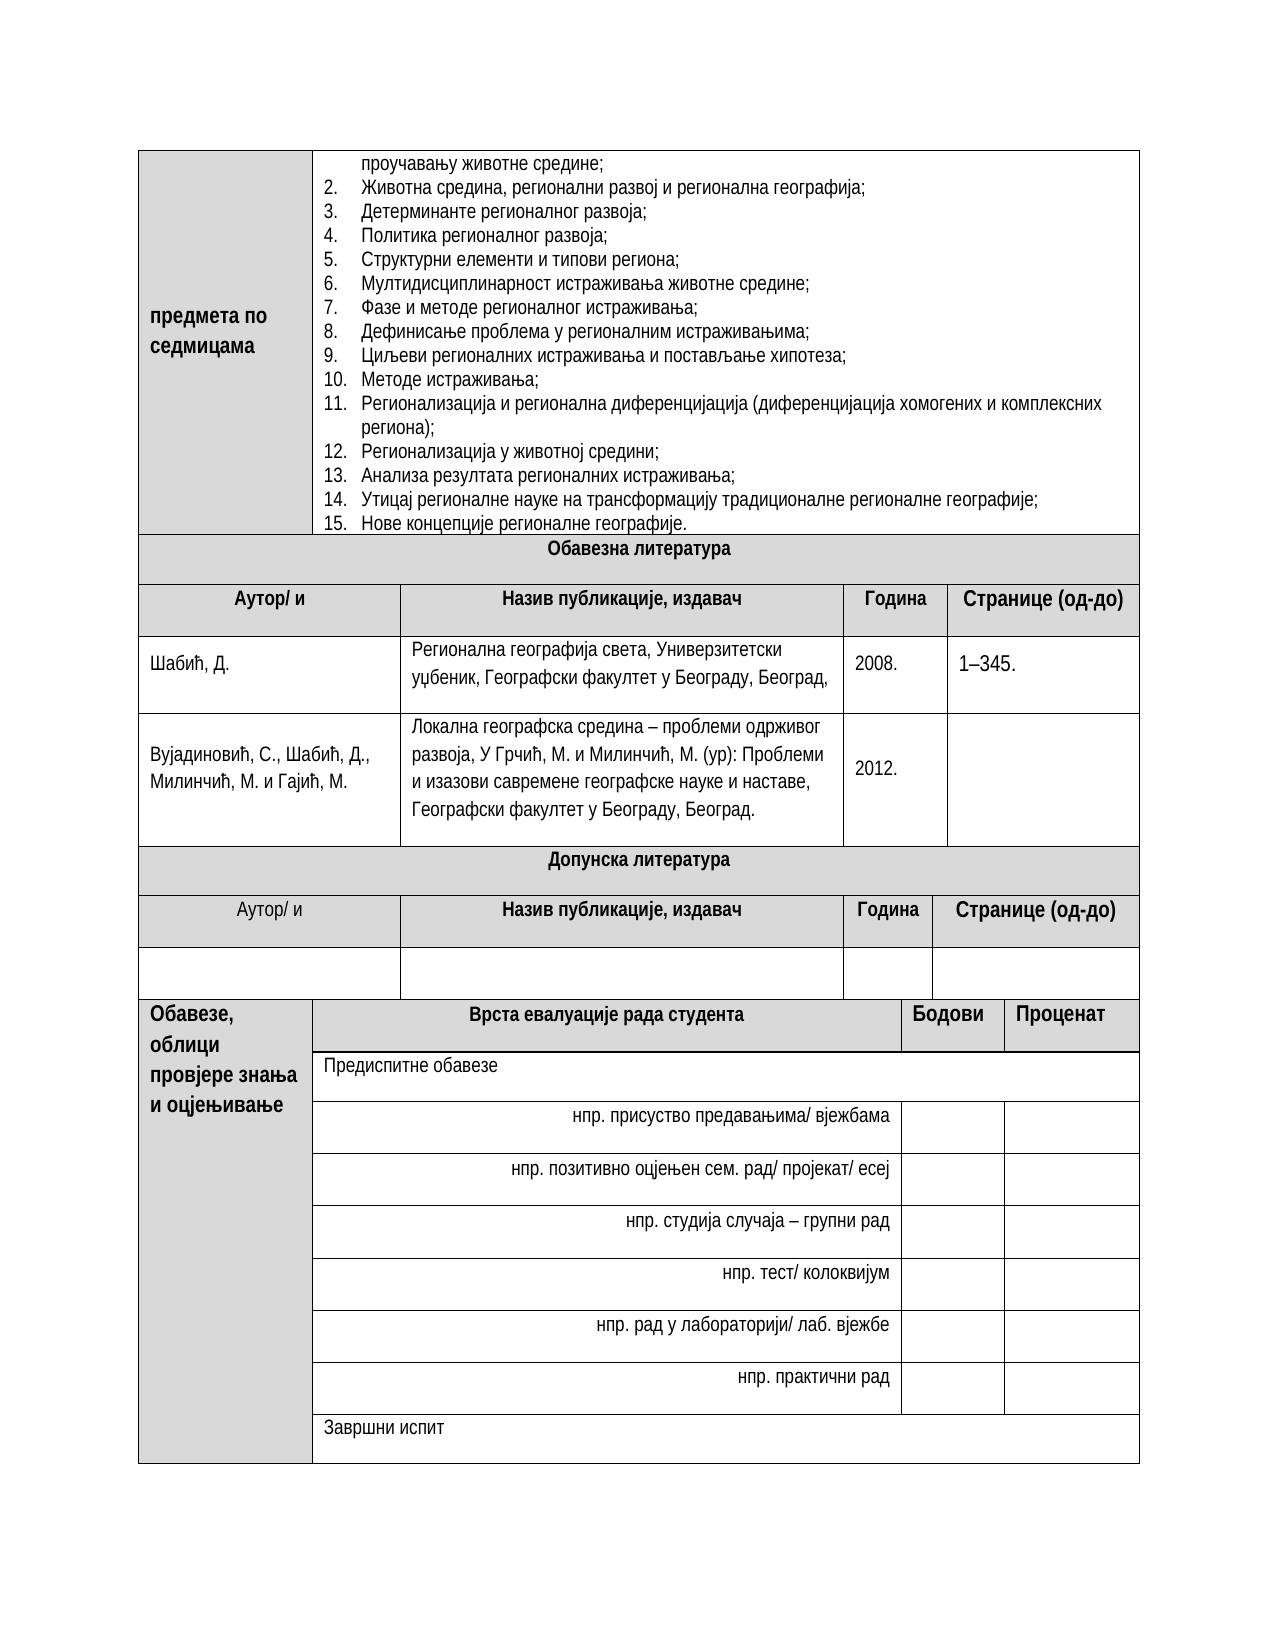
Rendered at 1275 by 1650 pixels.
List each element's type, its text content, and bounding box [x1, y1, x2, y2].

table_cell [902, 1311, 1004, 1362]
table_cell [1005, 1206, 1139, 1257]
table_cell Обавезе, облици провјере знања и оцјењивање [139, 1000, 312, 1463]
table_cell [139, 948, 400, 999]
table_cell [902, 1206, 1004, 1257]
table_cell [948, 714, 1139, 846]
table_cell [313, 151, 1139, 534]
table_cell Аутор/ и [139, 896, 400, 947]
table_cell Вујадиновић, С., Шабић, Д., Милинчић, М. и Гајић, М. [139, 714, 400, 846]
table_cell [1005, 1102, 1139, 1153]
table_cell [844, 948, 932, 999]
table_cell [139, 151, 312, 534]
table_cell 1–345. [948, 637, 1139, 713]
table_cell [902, 1154, 1004, 1205]
table_cell [1005, 1311, 1139, 1362]
table_cell Предиспитне обавезе [313, 1053, 1139, 1101]
table_cell 2008. [844, 637, 947, 713]
table_cell Обавезна литература [139, 535, 1139, 584]
table_cell [902, 1363, 1004, 1414]
table_cell Шабић, Д. [139, 637, 400, 713]
table_cell Локална географска средина – проблеми одрживог развоја, У Грчић, М. и Милинчић, М. (ур): Проблеми и изазови савремене географске науке и наставе, Географски факултет у Београду, Београд. [401, 714, 843, 846]
table_cell Година [844, 585, 947, 636]
table_cell [1005, 1154, 1139, 1205]
table_cell нпр. присуство предавањима/ вјежбама [313, 1102, 901, 1153]
table_cell [1005, 1363, 1139, 1414]
table_cell Регионална географија света, Универзитетски уџбеник, Географски факултет у Београду, Београд, [401, 637, 843, 713]
table_cell Аутор/ и [139, 585, 400, 636]
table_cell Странице (од-до) [948, 585, 1139, 636]
table_cell [933, 948, 1139, 999]
table_cell Странице (од-до) [933, 896, 1139, 947]
table_cell Завршни испит [313, 1415, 1139, 1463]
table_cell Назив публикације, издавач [401, 585, 843, 636]
table_cell 2012. [844, 714, 947, 846]
table_cell нпр. студија случаја – групни рад [313, 1206, 901, 1257]
table_cell нпр. позитивно оцјењен сем. рад/ пројекат/ есеј [313, 1154, 901, 1205]
table_cell [902, 1259, 1004, 1309]
table_cell [902, 1102, 1004, 1153]
table_cell нпр. рад у лабораторији/ лаб. вјежбе [313, 1311, 901, 1362]
table_cell Назив публикације, издавач [401, 896, 843, 947]
table_cell Допунска литература [139, 847, 1139, 895]
table_cell Бодови [902, 1000, 1004, 1051]
table_cell Врста евалуације рада студента [313, 1000, 901, 1051]
table_cell [401, 948, 843, 999]
table_cell [1005, 1259, 1139, 1309]
table_cell Проценат [1005, 1000, 1139, 1051]
table_cell нпр. практични рад [313, 1363, 901, 1414]
table_cell Година [844, 896, 932, 947]
table_cell нпр. тест/ колоквијум [313, 1259, 901, 1309]
